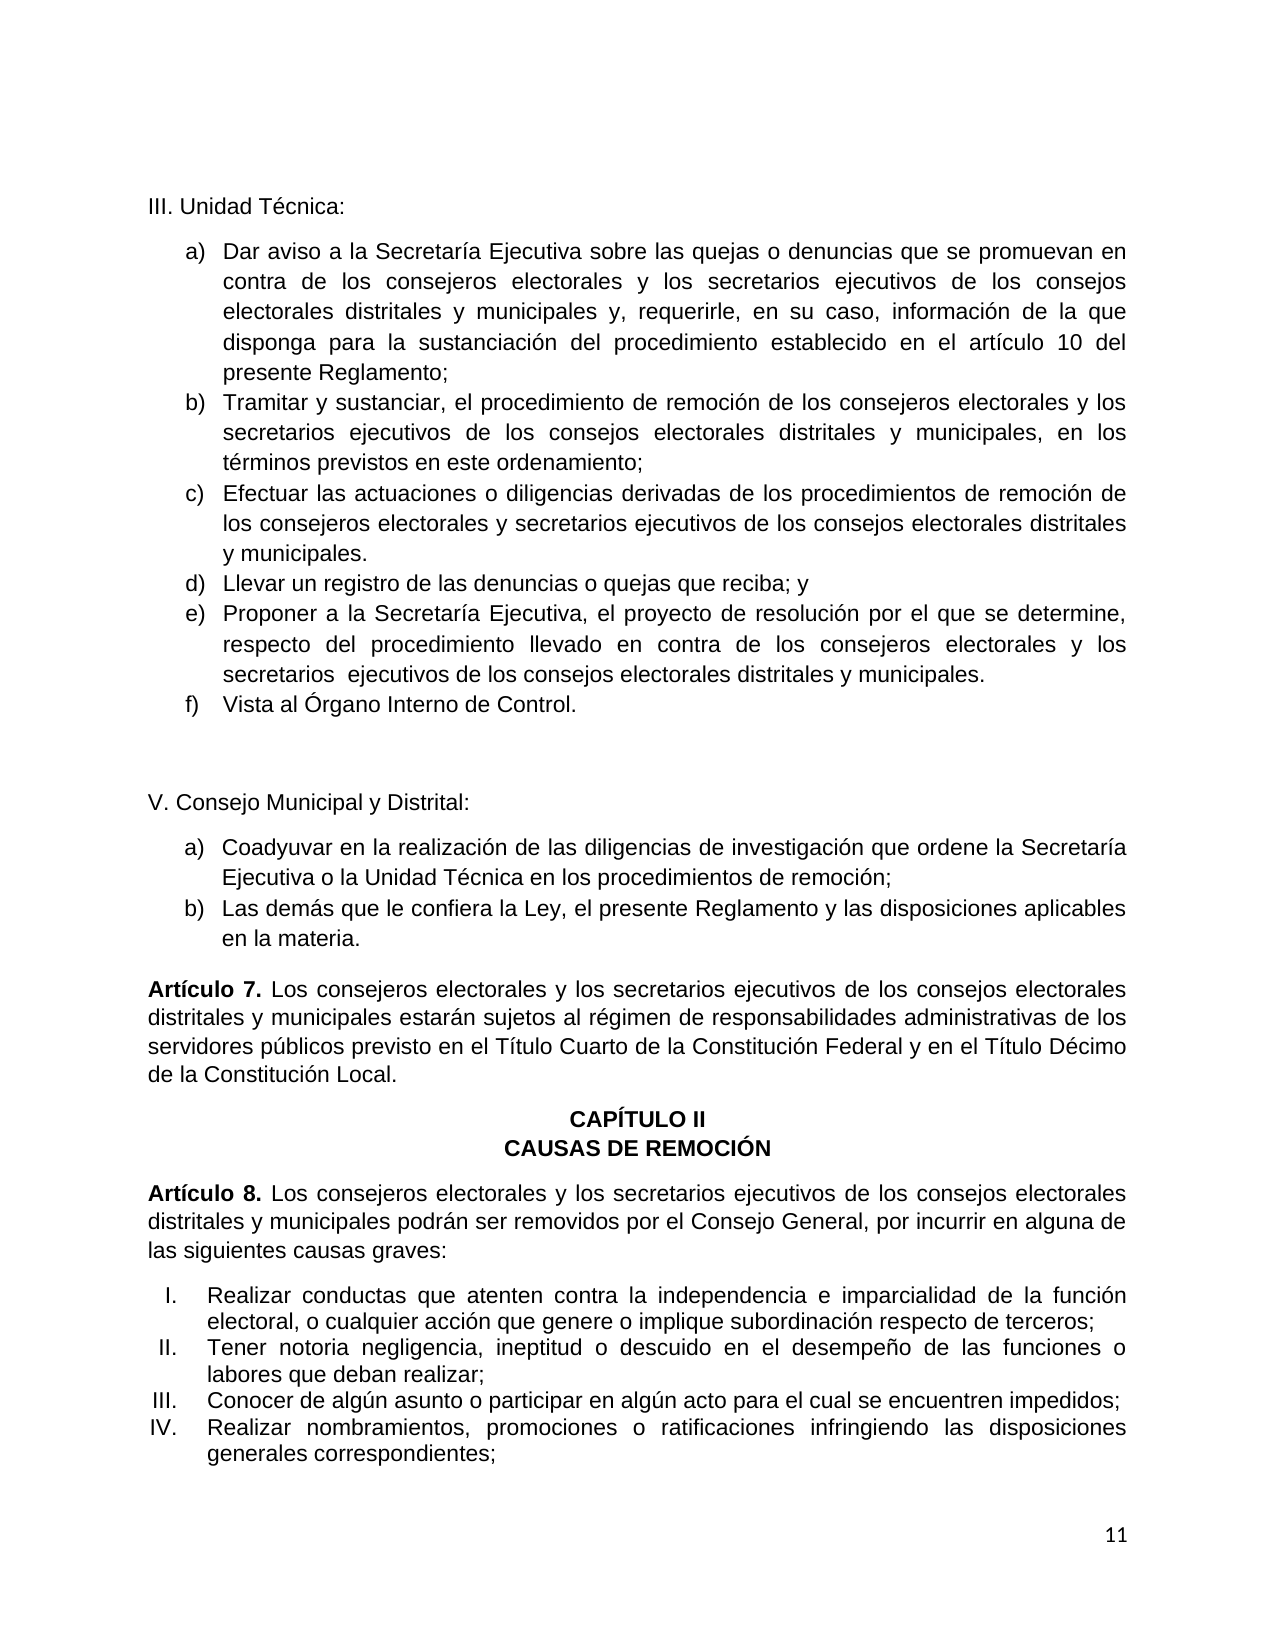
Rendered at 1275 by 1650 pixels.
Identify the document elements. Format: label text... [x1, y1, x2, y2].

list Efectuar las actuaciones o diligencias derivadas de los procedimientos de remoción de los consejeros electorales y secretarios ejecutivos de los consejos electorales distritales y municipales. [185, 479, 1127, 566]
list Realizar nombramientos, promociones o ratificaciones infringiendo las disposiciones generales correspondientes; [177, 1413, 1127, 1466]
list Dar aviso a la Secretaría Ejecutiva sobre las quejas o denuncias que se promuevan en contra de los consejeros electorales y los secretarios ejecutivos de los consejos electorales distritales y municipales y, requerirle, en su caso, información de la que disponga para la sustanciación del procedimiento establecido en el artículo 10 del presente Reglamento; [185, 238, 1127, 385]
text CAPÍTULO II CAUSAS DE REMOCIÓN [148, 1106, 1127, 1161]
list Las demás que le confiera la Ley, el presente Reglamento y las disposiciones aplicables en la materia. [184, 894, 1127, 951]
list Proponer a la Secretaría Ejecutiva, el proyecto de resolución por el que se determine, respecto del procedimiento llevado en contra de los consejeros electorales y los secretarios ejecutivos de los consejos electorales distritales y municipales. [185, 600, 1127, 687]
list Realizar conductas que atenten contra la independencia e imparcialidad de la función electoral, o cualquier acción que genere o implique subordinación respecto de terceros; [177, 1282, 1127, 1334]
list Tener notoria negligencia, ineptitud o descuido en el desempeño de las funciones o labores que deban realizar; [177, 1334, 1127, 1387]
text III. Unidad Técnica: [148, 193, 1127, 219]
text Artículo 7. Los consejeros electorales y los secretarios ejecutivos de los consejos electorales distritales y municipales estarán sujetos al régimen de responsabilidades administrativas de los servidores públicos previsto en el Título Cuarto de la Constitución Federal y en el Título Décimo de la Constitución Local. [148, 976, 1127, 1087]
list Vista al Órgano Interno de Control. [185, 691, 1127, 717]
list Coadyuvar en la realización de las diligencias de investigación que ordene la Secretaría Ejecutiva o la Unidad Técnica en los procedimientos de remoción; [184, 834, 1127, 891]
list Conocer de algún asunto o participar en algún acto para el cual se encuentren impedidos; [177, 1387, 1127, 1413]
list Tramitar y sustanciar, el procedimiento de remoción de los consejeros electorales y los secretarios ejecutivos de los consejos electorales distritales y municipales, en los términos previstos en este ordenamiento; [185, 389, 1127, 476]
text V. Consejo Municipal y Distrital: [148, 789, 1127, 815]
list Llevar un registro de las denuncias o quejas que reciba; y [185, 570, 1127, 597]
text Artículo 8. Los consejeros electorales y los secretarios ejecutivos de los consejos electorales distritales y municipales podrán ser removidos por el Consejo General, por incurrir en alguna de las siguientes causas graves: [148, 1180, 1127, 1263]
